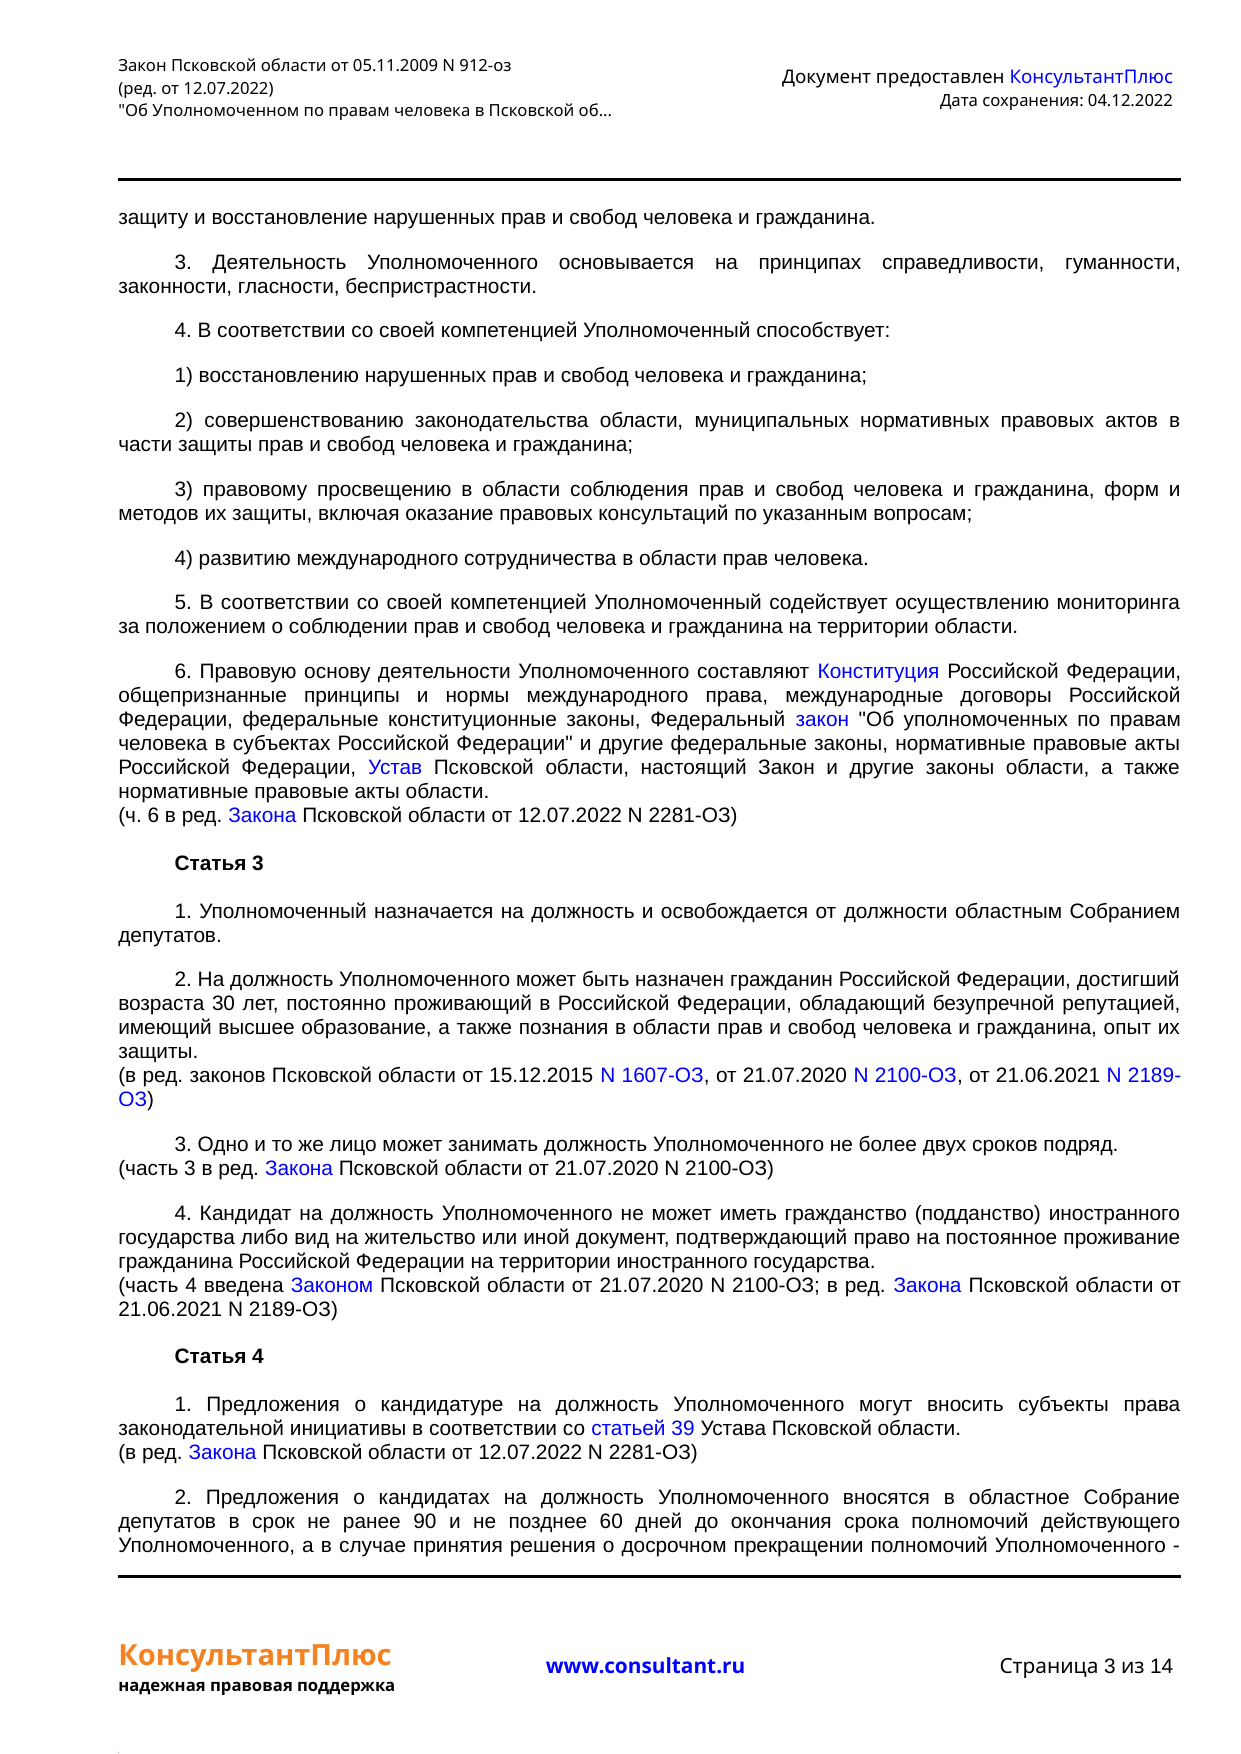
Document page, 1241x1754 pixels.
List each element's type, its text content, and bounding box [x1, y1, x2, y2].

text (часть 3 в ред. Закона Псковской области от 21.07.2020 N 2100-ОЗ) [118, 1156, 1181, 1180]
text 1. Уполномоченный назначается на должность и освобождается от должности областным Собранием депутатов. [118, 898, 1181, 946]
text (ч. 6 в ред. Закона Псковской области от 12.07.2022 N 2281-ОЗ) [118, 803, 1181, 827]
text 4) развитию международного сотрудничества в области прав человека. [118, 545, 1181, 569]
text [118, 205, 1181, 229]
text 5. В соответствии со своей компетенцией Уполномоченный содействует осуществлению мониторинга за положением о соблюдении прав и свобод человека и гражданина на территории области. [118, 590, 1181, 638]
text 2. На должность Уполномоченного может быть назначен гражданин Российской Федерации, достигший возраста 30 лет, постоянно проживающий в Российской Федерации, обладающий безупречной репутацией, имеющий высшее образование, а также познания в области прав и свобод человека и гражданина, опыт их защиты. [118, 967, 1181, 1063]
text 1) восстановлению нарушенных прав и свобод человека и гражданина; [118, 363, 1181, 387]
text (в ред. Закона Псковской области от 12.07.2022 N 2281-ОЗ) [118, 1440, 1181, 1464]
text (в ред. законов Псковской области от 15.12.2015 N 1607-ОЗ, от 21.07.2020 N 2100-ОЗ, от 21.06.2021 N 2189-ОЗ) [118, 1063, 1181, 1111]
text 1. Предложения о кандидатуре на должность Уполномоченного могут вносить субъекты права законодательной инициативы в соответствии со статьей 39 Устава Псковской области. [118, 1392, 1181, 1440]
text 4. Кандидат на должность Уполномоченного не может иметь гражданство (подданство) иностранного государства либо вид на жительство или иной документ, подтверждающий право на постоянное проживание гражданина Российской Федерации на территории иностранного государства. [118, 1201, 1181, 1272]
text (часть 4 введена Законом Псковской области от 21.07.2020 N 2100-ОЗ; в ред. Закона Псковской области от 21.06.2021 N 2189-ОЗ) [118, 1272, 1181, 1320]
text 3. Деятельность Уполномоченного основывается на принципах справедливости, гуманности, законности, гласности, беспристрастности. [118, 249, 1181, 297]
title Статья 3 [118, 851, 1181, 874]
title Статья 4 [118, 1344, 1181, 1368]
text 3. Одно и то же лицо может занимать должность Уполномоченного не более двух сроков подряд. [118, 1132, 1181, 1156]
text 3) правовому просвещению в области соблюдения прав и свобод человека и гражданина, форм и методов их защиты, включая оказание правовых консультаций по указанным вопросам; [118, 477, 1181, 524]
text 6. Правовую основу деятельности Уполномоченного составляют Конституция Российской Федерации, общепризнанные принципы и нормы международного права, международные договоры Российской Федерации, федеральные конституционные законы, Федеральный закон "Об уполномоченных по правам человека в субъектах Российской Федерации" и другие федеральные законы, нормативные правовые акты Российской Федерации, Устав Псковской области, настоящий Закон и другие законы области, а также нормативные правовые акты области. [118, 659, 1181, 803]
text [118, 1485, 1181, 1557]
text 4. В соответствии со своей компетенцией Уполномоченный способствует: [118, 318, 1181, 342]
text 2) совершенствованию законодательства области, муниципальных нормативных правовых актов в части защиты прав и свобод человека и гражданина; [118, 408, 1181, 456]
